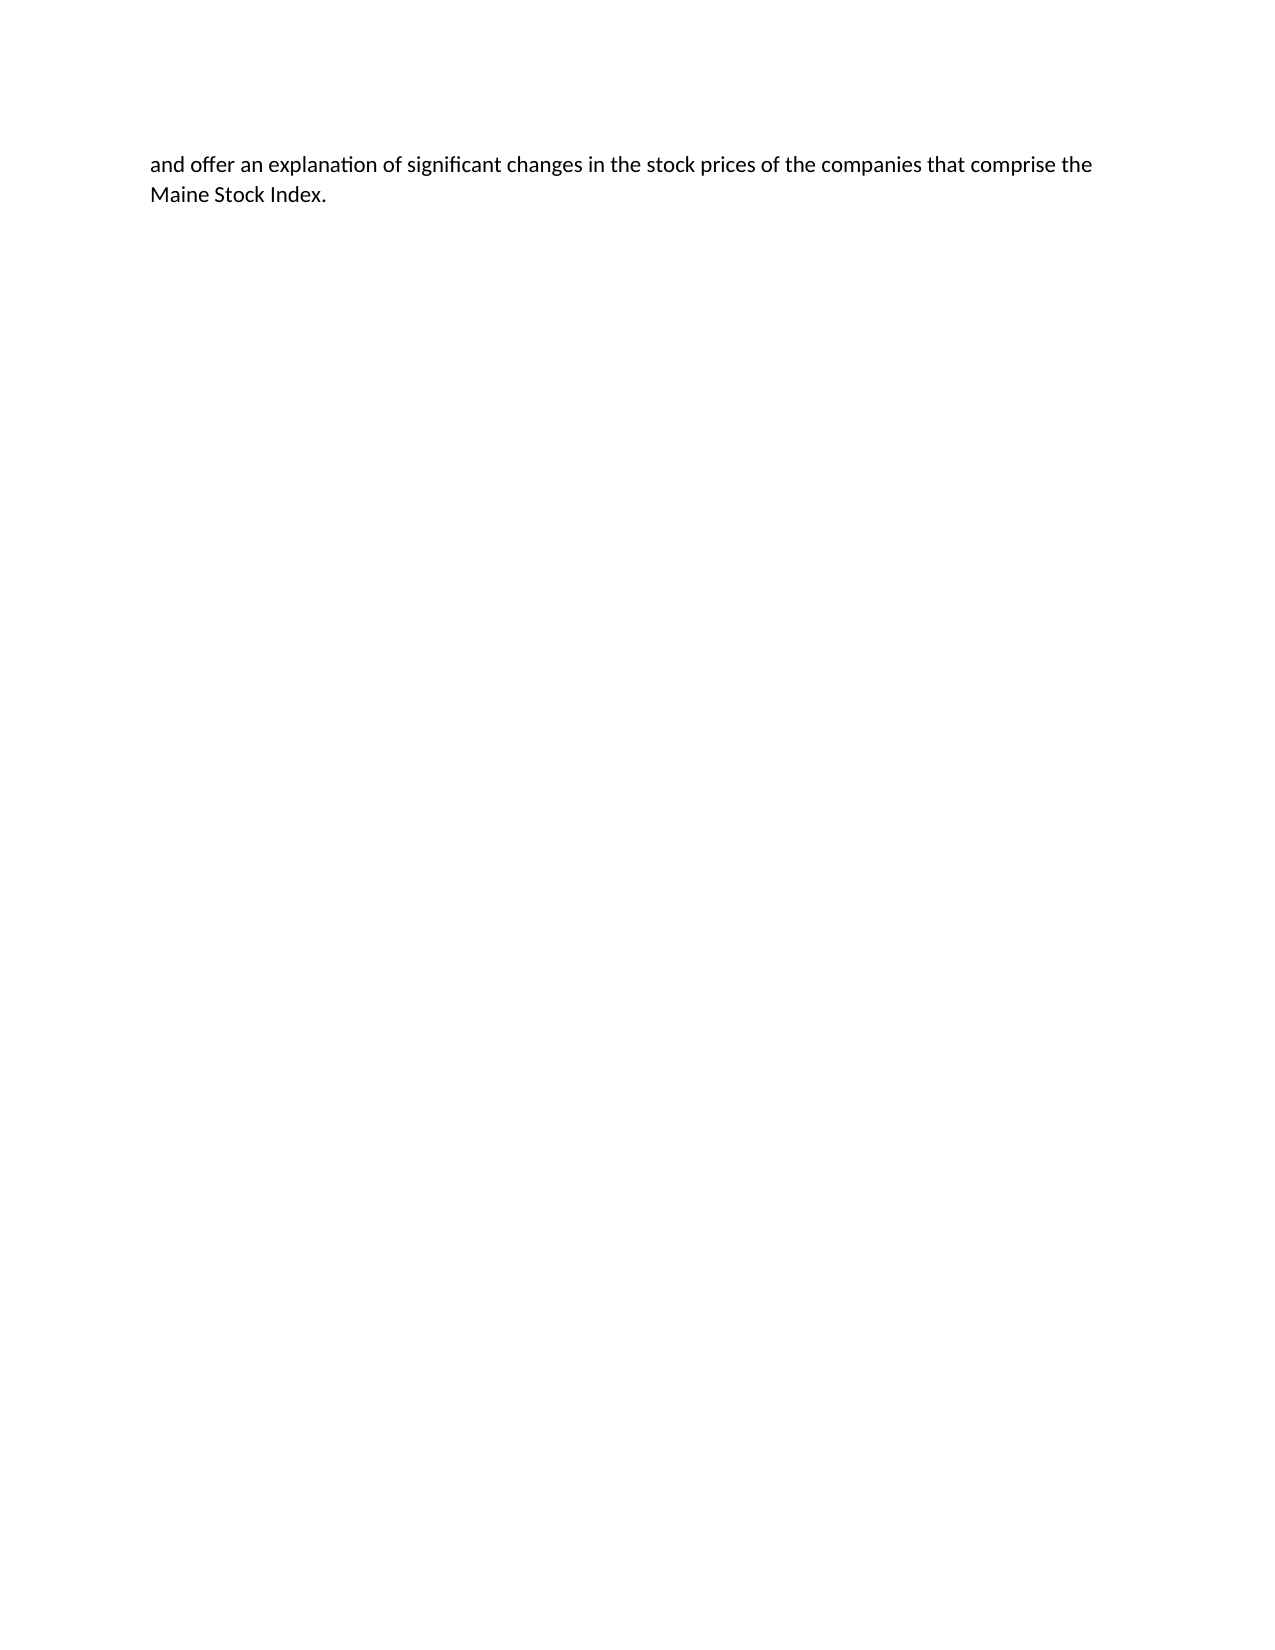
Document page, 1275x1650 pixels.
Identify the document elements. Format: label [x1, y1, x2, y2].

text [150, 150, 1125, 208]
